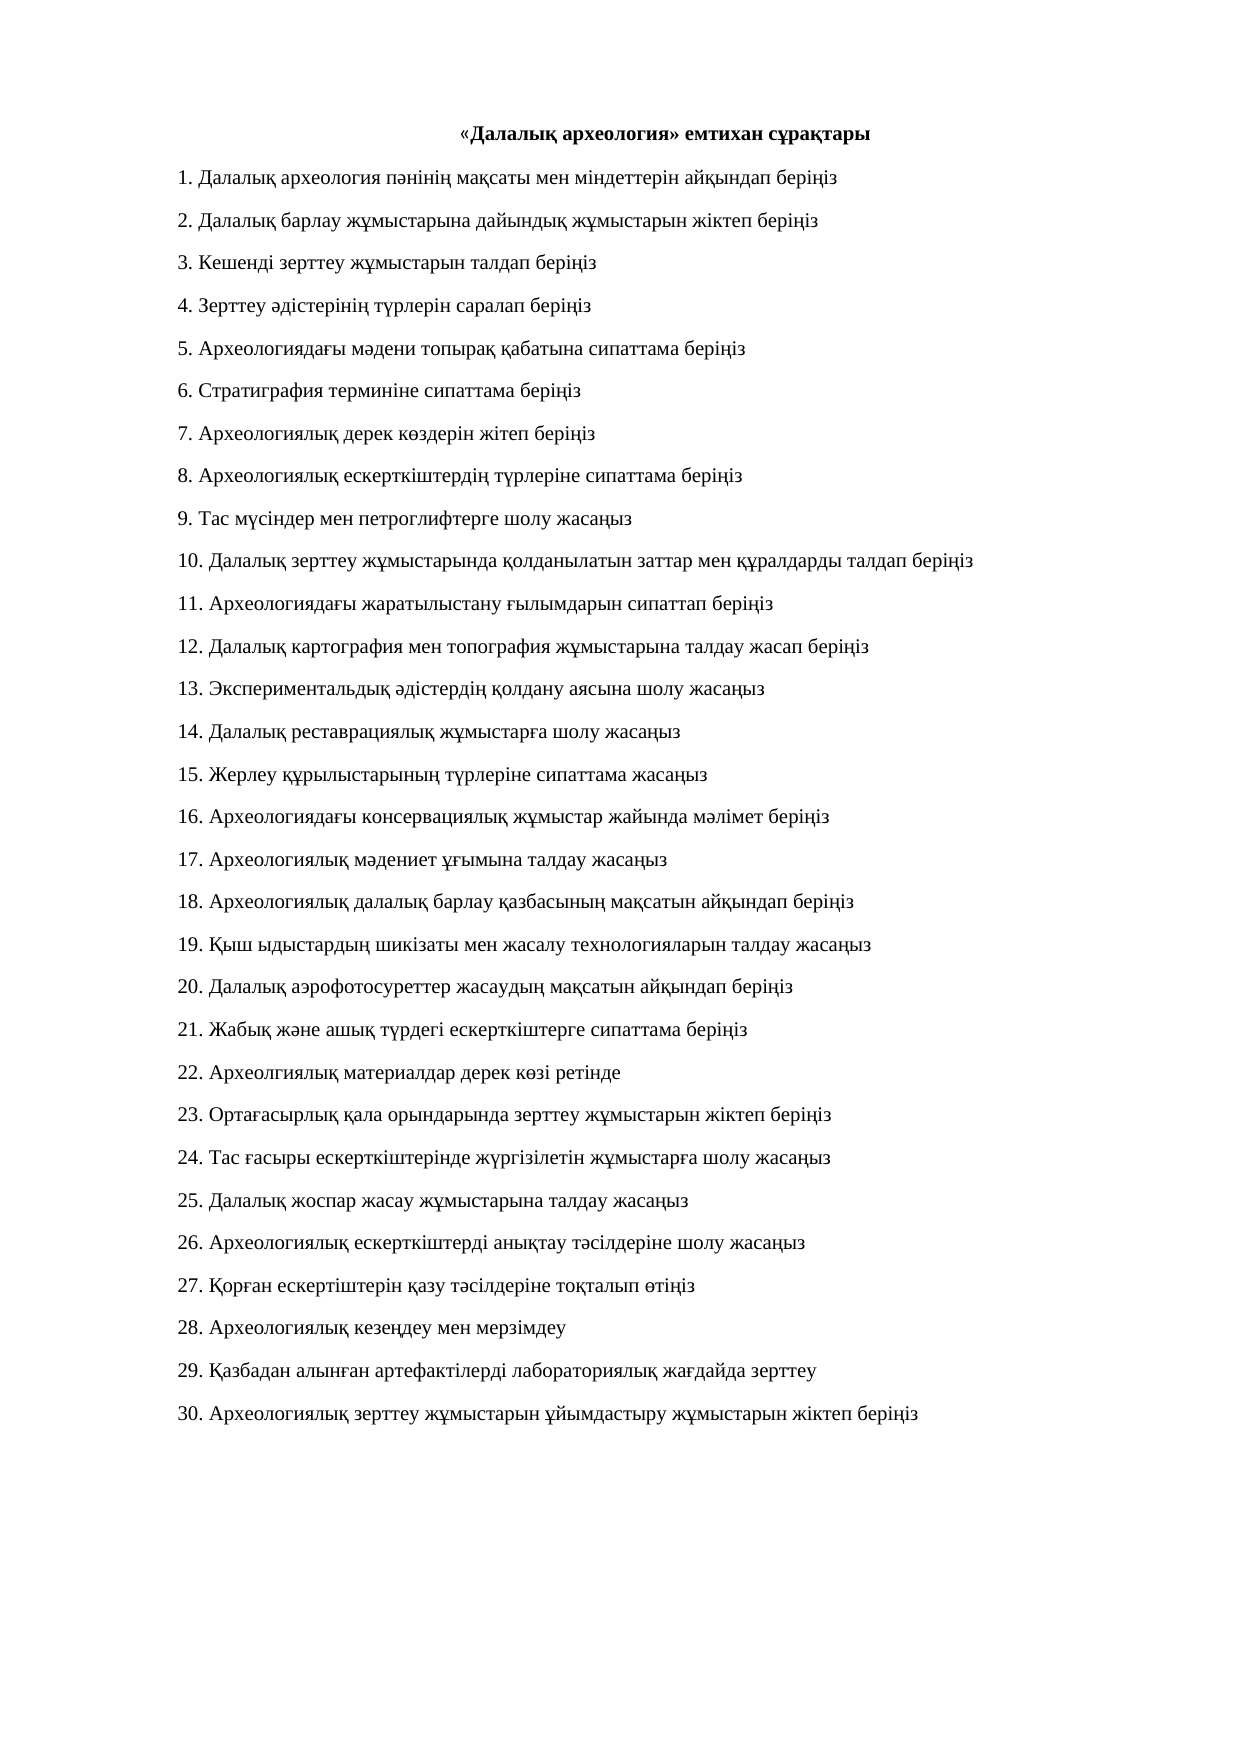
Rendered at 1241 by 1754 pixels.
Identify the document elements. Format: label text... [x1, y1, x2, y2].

text 18. Археологиялық далалық барлау қазбасының мақсатын айқындап беріңіз [177, 889, 1152, 913]
text 17. Археологиялық мәдениет ұғымына талдау жасаңыз [177, 847, 1152, 871]
text 27. Қорған ескертіштерін қазу тәсілдеріне тоқталып өтіңіз [177, 1273, 1152, 1297]
text 26. Археологиялық ескерткіштерді анықтау тәсілдеріне шолу жасаңыз [177, 1230, 1152, 1254]
text 3. Кешенді зерттеу жұмыстарын талдап беріңіз [177, 250, 1152, 274]
text 8. Археологиялық ескерткіштердің түрлеріне сипаттама беріңіз [177, 463, 1152, 487]
text 10. Далалық зерттеу жұмыстарында қолданылатын заттар мен құралдарды талдап беріңіз [177, 548, 1152, 572]
text 1. Далалық археология пәнінің мақсаты мен міндеттерін айқындап беріңіз [177, 165, 1152, 189]
text «Далалық археология» емтихан сұрақтары [177, 118, 1152, 146]
text 11. Археологиядағы жаратылыстану ғылымдарын сипаттап беріңіз [177, 591, 1152, 615]
text 21. Жабық және ашық түрдегі ескерткіштерге сипаттама беріңіз [177, 1017, 1152, 1041]
text 14. Далалық реставрациялық жұмыстарға шолу жасаңыз [177, 719, 1152, 743]
text 7. Археологиялық дерек көздерін жітеп беріңіз [177, 421, 1152, 445]
text 22. Археолгиялық материалдар дерек көзі ретінде [177, 1060, 1152, 1084]
text 19. Қыш ыдыстардың шикізаты мен жасалу технологияларын талдау жасаңыз [177, 932, 1152, 956]
text 30. Археологиялық зерттеу жұмыстарын ұйымдастыру жұмыстарын жіктеп беріңіз [177, 1401, 1152, 1424]
text 24. Тас ғасыры ескерткіштерінде жүргізілетін жұмыстарға шолу жасаңыз [177, 1145, 1152, 1169]
text 16. Археологиядағы консервациялық жұмыстар жайында мәлімет беріңіз [177, 804, 1152, 828]
text 20. Далалық аэрофотосуреттер жасаудың мақсатын айқындап беріңіз [177, 974, 1152, 998]
text 2. Далалық барлау жұмыстарына дайындық жұмыстарын жіктеп беріңіз [177, 208, 1152, 232]
text 28. Археологиялық кезеңдеу мен мерзімдеу [177, 1315, 1152, 1339]
text 15. Жерлеу құрылыстарының түрлеріне сипаттама жасаңыз [177, 761, 1152, 786]
text 5. Археологиядағы мәдени топырақ қабатына сипаттама беріңіз [177, 335, 1152, 359]
text 12. Далалық картография мен топография жұмыстарына талдау жасап беріңіз [177, 634, 1152, 658]
text 6. Стратиграфия терминіне сипаттама беріңіз [177, 378, 1152, 402]
text 25. Далалық жоспар жасау жұмыстарына талдау жасаңыз [177, 1187, 1152, 1212]
text 29. Қазбадан алынған артефактілерді лабораториялық жағдайда зерттеу [177, 1358, 1152, 1382]
text 4. Зерттеу әдістерінің түрлерін саралап беріңіз [177, 293, 1152, 317]
text 13. Экспериментальдық әдістердің қолдану аясына шолу жасаңыз [177, 676, 1152, 700]
text 9. Тас мүсіндер мен петроглифтерге шолу жасаңыз [177, 506, 1152, 530]
text 23. Ортағасырлық қала орындарында зерттеу жұмыстарын жіктеп беріңіз [177, 1102, 1152, 1126]
